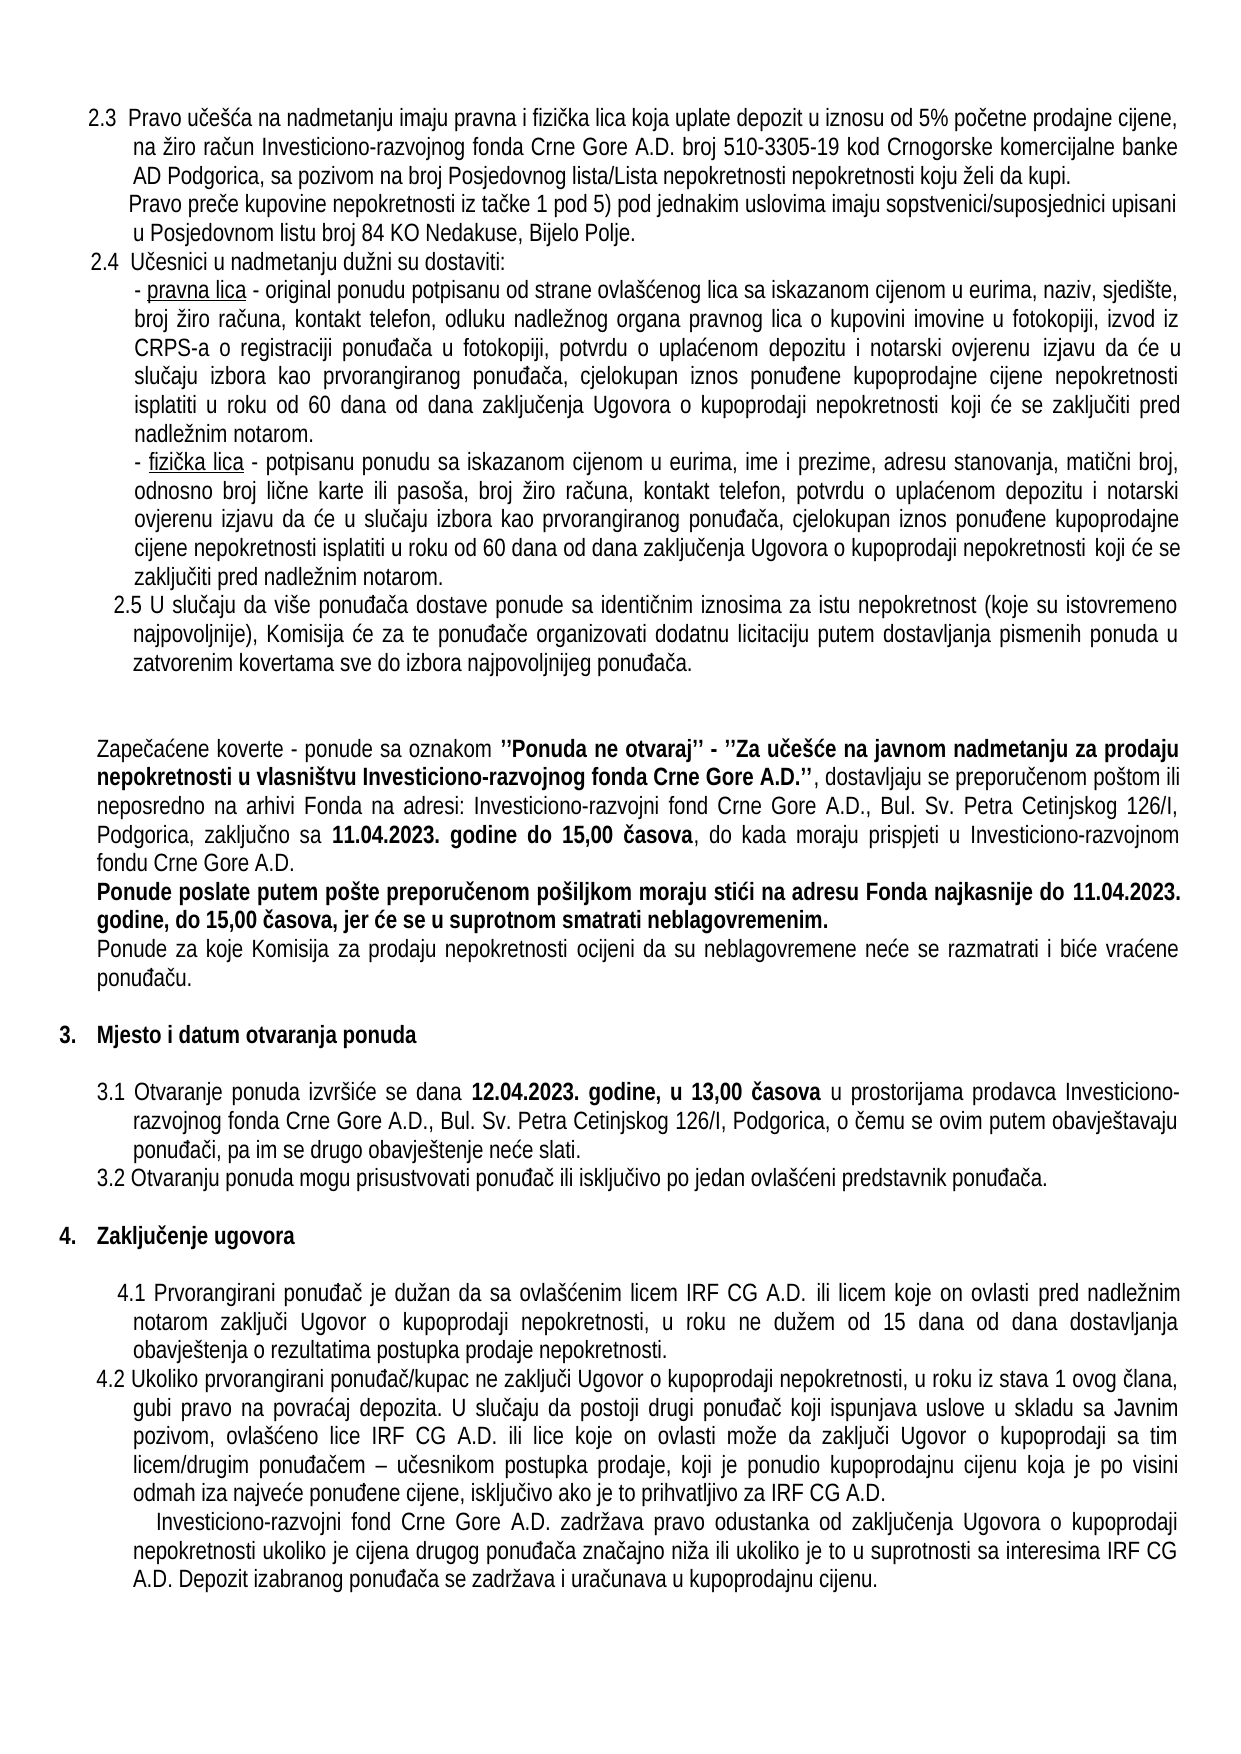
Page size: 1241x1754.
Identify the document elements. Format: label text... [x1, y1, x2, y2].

text 4.2 Ukoliko prvorangirani ponuđač/kupac ne zaključi Ugovor o kupoprodaji nepokretnosti, u roku iz stava 1 ovog člana, gubi pravo na povraćaj depozita. U slučaju da postoji drugi ponuđač koji ispunjava uslove u skladu sa Javnim pozivom, ovlašćeno lice IRF CG A.D. ili lice koje on ovlasti može da zaključi Ugovor o kupoprodaji sa tim licem/drugim ponuđačem – učesnikom postupka prodaje, koji je ponudio kupoprodajnu cijenu koja je po visini odmah iza najveće ponuđene cijene, isključivo ako je to prihvatljivo za IRF CG A.D. [96, 1364, 1181, 1507]
text 3.1 Otvaranje ponuda izvršiće se dana 12.04.2023. godine, u 13,00 časova u prostorijama prodavca Investiciono-razvojnog fonda Crne Gore A.D., Bul. Sv. Petra Cetinjskog 126/I, Podgorica, o čemu se ovim putem obavještavaju ponuđači, pa im se drugo obavještenje neće slati. [97, 1077, 1181, 1163]
text 4.1 Prvorangirani ponuđač je dužan da sa ovlašćenim licem IRF CG A.D. ili licem koje on ovlasti pred nadležnim notarom zaključi Ugovor o kupoprodaji nepokretnosti, u roku ne dužem od 15 dana od dana dostavljanja obavještenja o rezultatima postupka prodaje nepokretnosti. [59, 1278, 1181, 1364]
text 2.5 U slučaju da više ponuđača dostave ponude sa identičnim iznosima za istu nepokretnost (koje su istovremeno najpovoljnije), Komisija će za te ponuđače organizovati dodatnu licitaciju putem dostavljanja pismenih ponuda u zatvorenim kovertama sve do izbora najpovoljnijeg ponuđača. [59, 590, 1181, 676]
text 3.2 Otvaranju ponuda mogu prisustvovati ponuđač ili isključivo po jedan ovlašćeni predstavnik ponuđača. [97, 1163, 1181, 1192]
text Ponude za koje Komisija za prodaju nepokretnosti ocijeni da su neblagovremene neće se razmatrati i biće vraćene ponuđaču. [97, 934, 1181, 991]
text Ponude poslate putem pošte preporučenom pošiljkom moraju stići na adresu Fonda najkasnije do 11.04.2023. godine, do 15,00 časova, jer će se u suprotnom smatrati neblagovremenim. [97, 877, 1181, 934]
list Zaključenje ugovora [59, 1221, 1181, 1249]
text 2.4 Učesnici u nadmetanju dužni su dostaviti: [90, 247, 1181, 275]
list Mjesto i datum otvaranja ponuda [59, 1020, 1181, 1049]
text Investiciono-razvojni fond Crne Gore A.D. zadržava pravo odustanka od zaključenja Ugovora o kupoprodaji nepokretnosti ukoliko je cijena drugog ponuđača značajno niža ili ukoliko je to u suprotnosti sa interesima IRF CG A.D. Depozit izabranog ponuđača se zadržava i uračunava u kupoprodajnu cijenu. [96, 1507, 1181, 1593]
text - fizička lica - potpisanu ponudu sa iskazanom cijenom u eurima, ime i prezime, adresu stanovanja, matični broj, odnosno broj lične karte ili pasoša, broj žiro računa, kontakt telefon, potvrdu o uplaćenom depozitu i notarski ovjerenu izjavu da će u slučaju izbora kao prvorangiranog ponuđača, cjelokupan iznos ponuđene kupoprodajne cijene nepokretnosti isplatiti u roku od 60 dana od dana zaključenja Ugovora o kupoprodaji nepokretnosti koji će se zaključiti pred nadležnim notarom. [134, 447, 1181, 590]
text 2.3 Pravo učešća na nadmetanju imaju pravna i fizička lica koja uplate depozit u iznosu od 5% početne prodajne cijene, na žiro račun Investiciono-razvojnog fonda Crne Gore A.D. broj 510-3305-19 kod Crnogorske komercijalne banke AD Podgorica, sa pozivom na broj Posjedovnog lista/Lista nepokretnosti nepokretnosti koju želi da kupi. [59, 103, 1181, 189]
text - pravna lica - original ponudu potpisanu od strane ovlašćenog lica sa iskazanom cijenom u eurima, naziv, sjedište, broj žiro računa, kontakt telefon, odluku nadležnog organa pravnog lica o kupovini imovine u fotokopiji, izvod iz CRPS-a o registraciji ponuđača u fotokopiji, potvrdu o uplaćenom depozitu i notarski ovjerenu izjavu da će u slučaju izbora kao prvorangiranog ponuđača, cjelokupan iznos ponuđene kupoprodajne cijene nepokretnosti isplatiti u roku od 60 dana od dana zaključenja Ugovora o kupoprodaji nepokretnosti koji će se zaključiti pred nadležnim notarom. [134, 275, 1181, 447]
text Zapečaćene koverte - ponude sa oznakom ’’Ponuda ne otvaraj’’ - ’’Za učešće na javnom nadmetanju za prodaju nepokretnosti u vlasništvu Investiciono-razvojnog fonda Crne Gore A.D.’’, dostavljaju se preporučenom poštom ili neposredno na arhivi Fonda na adresi: Investiciono-razvojni fond Crne Gore A.D., Bul. Sv. Petra Cetinjskog 126/I, Podgorica, zaključno sa 11.04.2023. godine do 15,00 časova, do kada moraju prispjeti u Investiciono-razvojnom fondu Crne Gore A.D. [97, 734, 1181, 877]
text Pravo preče kupovine nepokretnosti iz tačke 1 pod 5) pod jednakim uslovima imaju sopstvenici/suposjednici upisani u Posjedovnom listu broj 84 KO Nedakuse, Bijelo Polje. [59, 189, 1181, 247]
